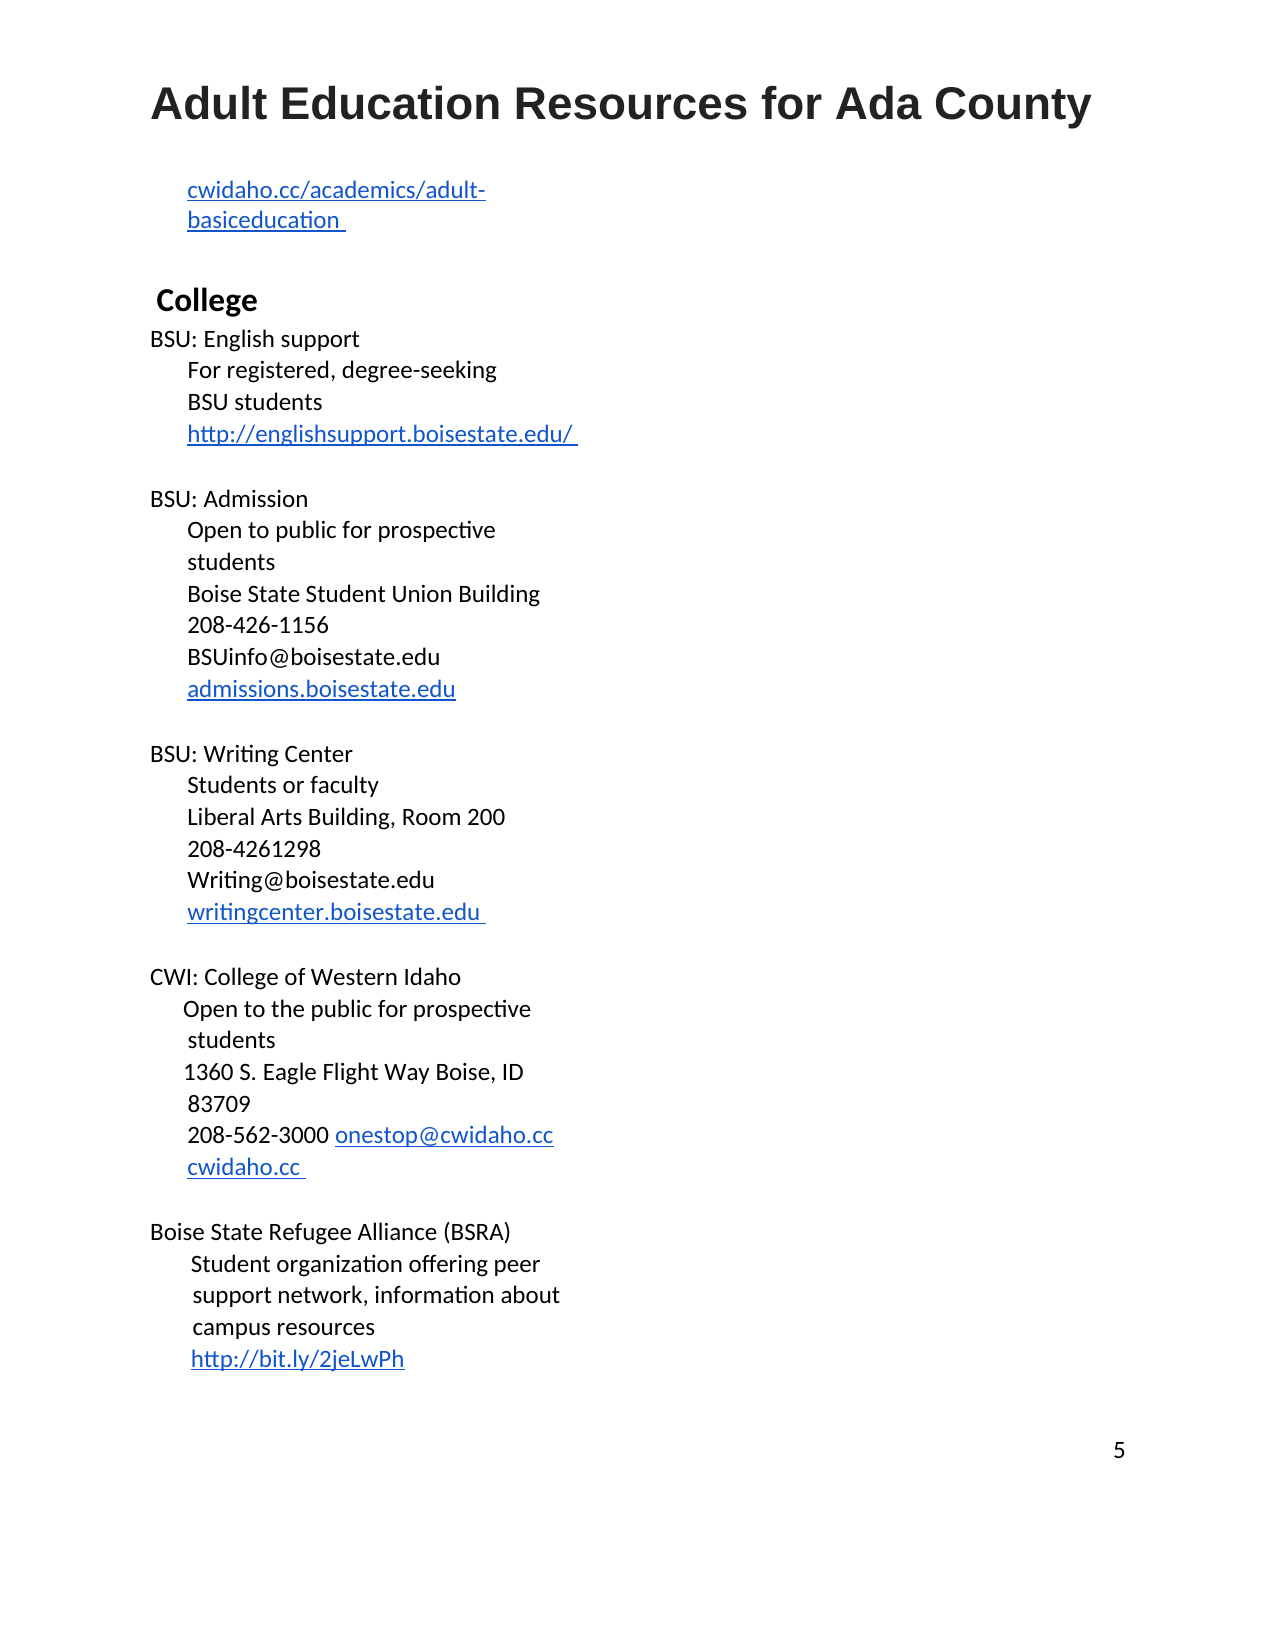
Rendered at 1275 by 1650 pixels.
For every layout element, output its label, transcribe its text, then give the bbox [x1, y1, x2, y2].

text writingcenter.boisestate.edu [187, 897, 583, 927]
text admissions.boisestate.edu [187, 673, 583, 703]
text http://bit.ly/2jeLwPh [191, 1343, 585, 1373]
text Students or faculty [187, 769, 583, 800]
text http://englishsupport.boisestate.edu/ [187, 418, 583, 448]
text Boise State Refugee Alliance (BSRA) [150, 1216, 585, 1247]
text BSU: Writing Center [150, 738, 583, 768]
text Liberal Arts Building, Room 200 [187, 801, 583, 832]
text 208-4261298 Writing@boisestate.edu [187, 833, 572, 895]
text 208-562-3000 onestop@cwidaho.cc cwidaho.cc/academics/adult-basiceducation [187, 174, 536, 235]
text BSU: English support [150, 323, 532, 353]
text 1360 S. Eagle Flight Way Boise, ID 83709 [183, 1056, 533, 1118]
subtitle College [149, 279, 588, 319]
text Boise State Student Union Building [187, 578, 583, 608]
text 208-562-3000 onestop@cwidaho.cc [187, 1120, 585, 1150]
text BSU: Admission [150, 483, 583, 513]
text 208-426-1156 BSUinfo@boisestate.edu [187, 610, 583, 672]
text Open to public for prospective students [187, 514, 583, 576]
text Open to the public for prospective students [183, 993, 533, 1055]
text cwidaho.cc [187, 1152, 585, 1182]
text CWI: College of Western Idaho [150, 961, 533, 992]
text Student organization offering peer support network, information about campus resources [191, 1248, 585, 1341]
text For registered, degree-seeking BSU students [187, 355, 532, 417]
